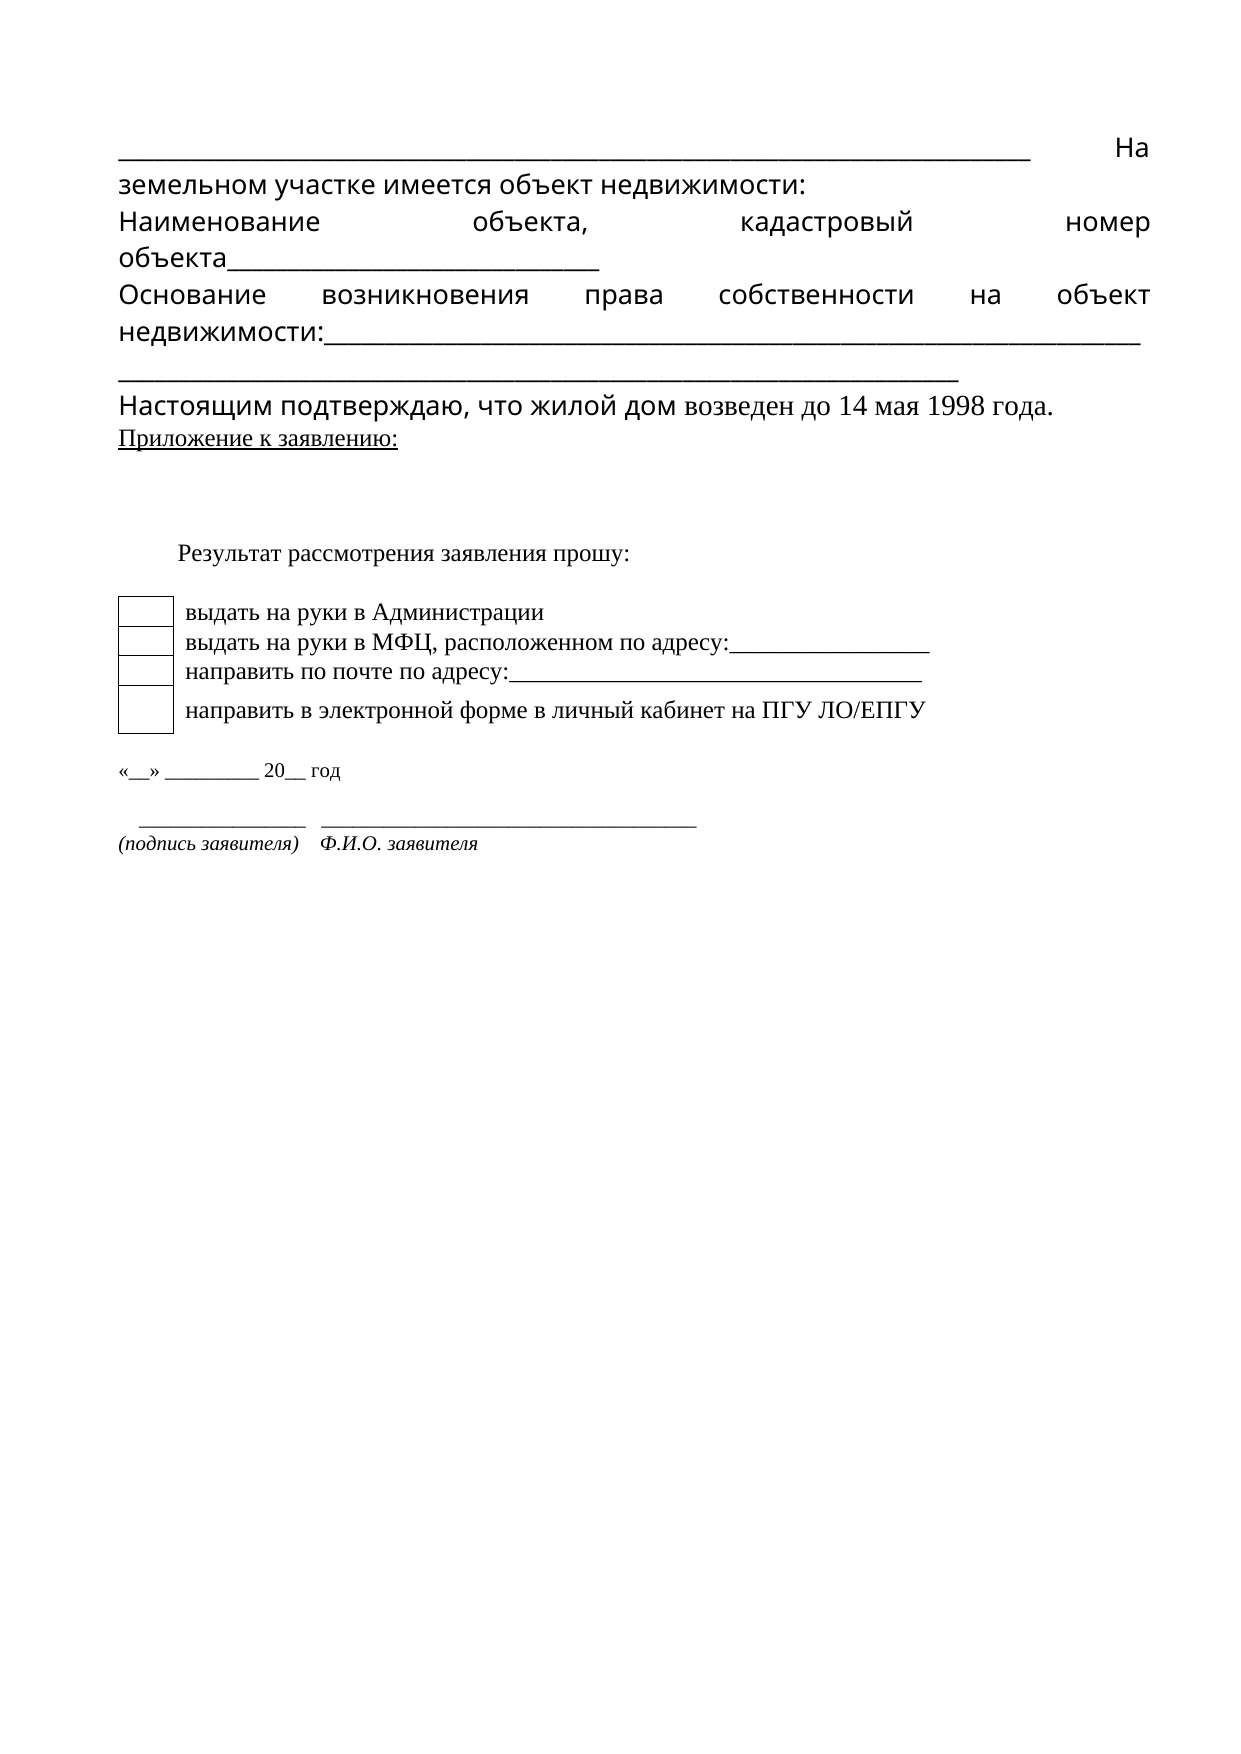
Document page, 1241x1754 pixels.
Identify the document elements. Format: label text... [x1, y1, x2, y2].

text Наименование объекта, кадастровый номер объекта_______________________________ [118, 202, 1152, 276]
text (подпись заявителя) Ф.И.О. заявителя [118, 830, 1152, 854]
table_cell [119, 627, 173, 655]
table_cell [119, 656, 173, 685]
table_header выдать на руки в Администрации [174, 596, 1167, 626]
text «__» _________ 20__ год [118, 758, 1152, 782]
table_cell направить в электронной форме в личный кабинет на ПГУ ЛО/ЕПГУ [174, 685, 1167, 733]
text Результат рассмотрения заявления прошу: [118, 538, 1152, 567]
table_cell выдать на руки в МФЦ, расположенном по адресу:________________ [174, 626, 1167, 655]
text ________________ ____________________________________ [118, 806, 1152, 830]
table_cell [119, 686, 173, 733]
table_cell направить по почте по адресу:_________________________________ [174, 655, 1167, 685]
text Настоящим подтверждаю, что жилой дом возведен до 14 мая 1998 года. [118, 386, 1152, 423]
text ____________________________________________________________________________ На земельном участке имеется объект недвижимости: [118, 128, 1152, 202]
table_header [119, 597, 173, 626]
text Приложение к заявлению: [118, 423, 1152, 452]
text Основание возникновения права собственности на объект недвижимости:__________________________________________________________________________________________________________________________________________ [118, 276, 1152, 386]
